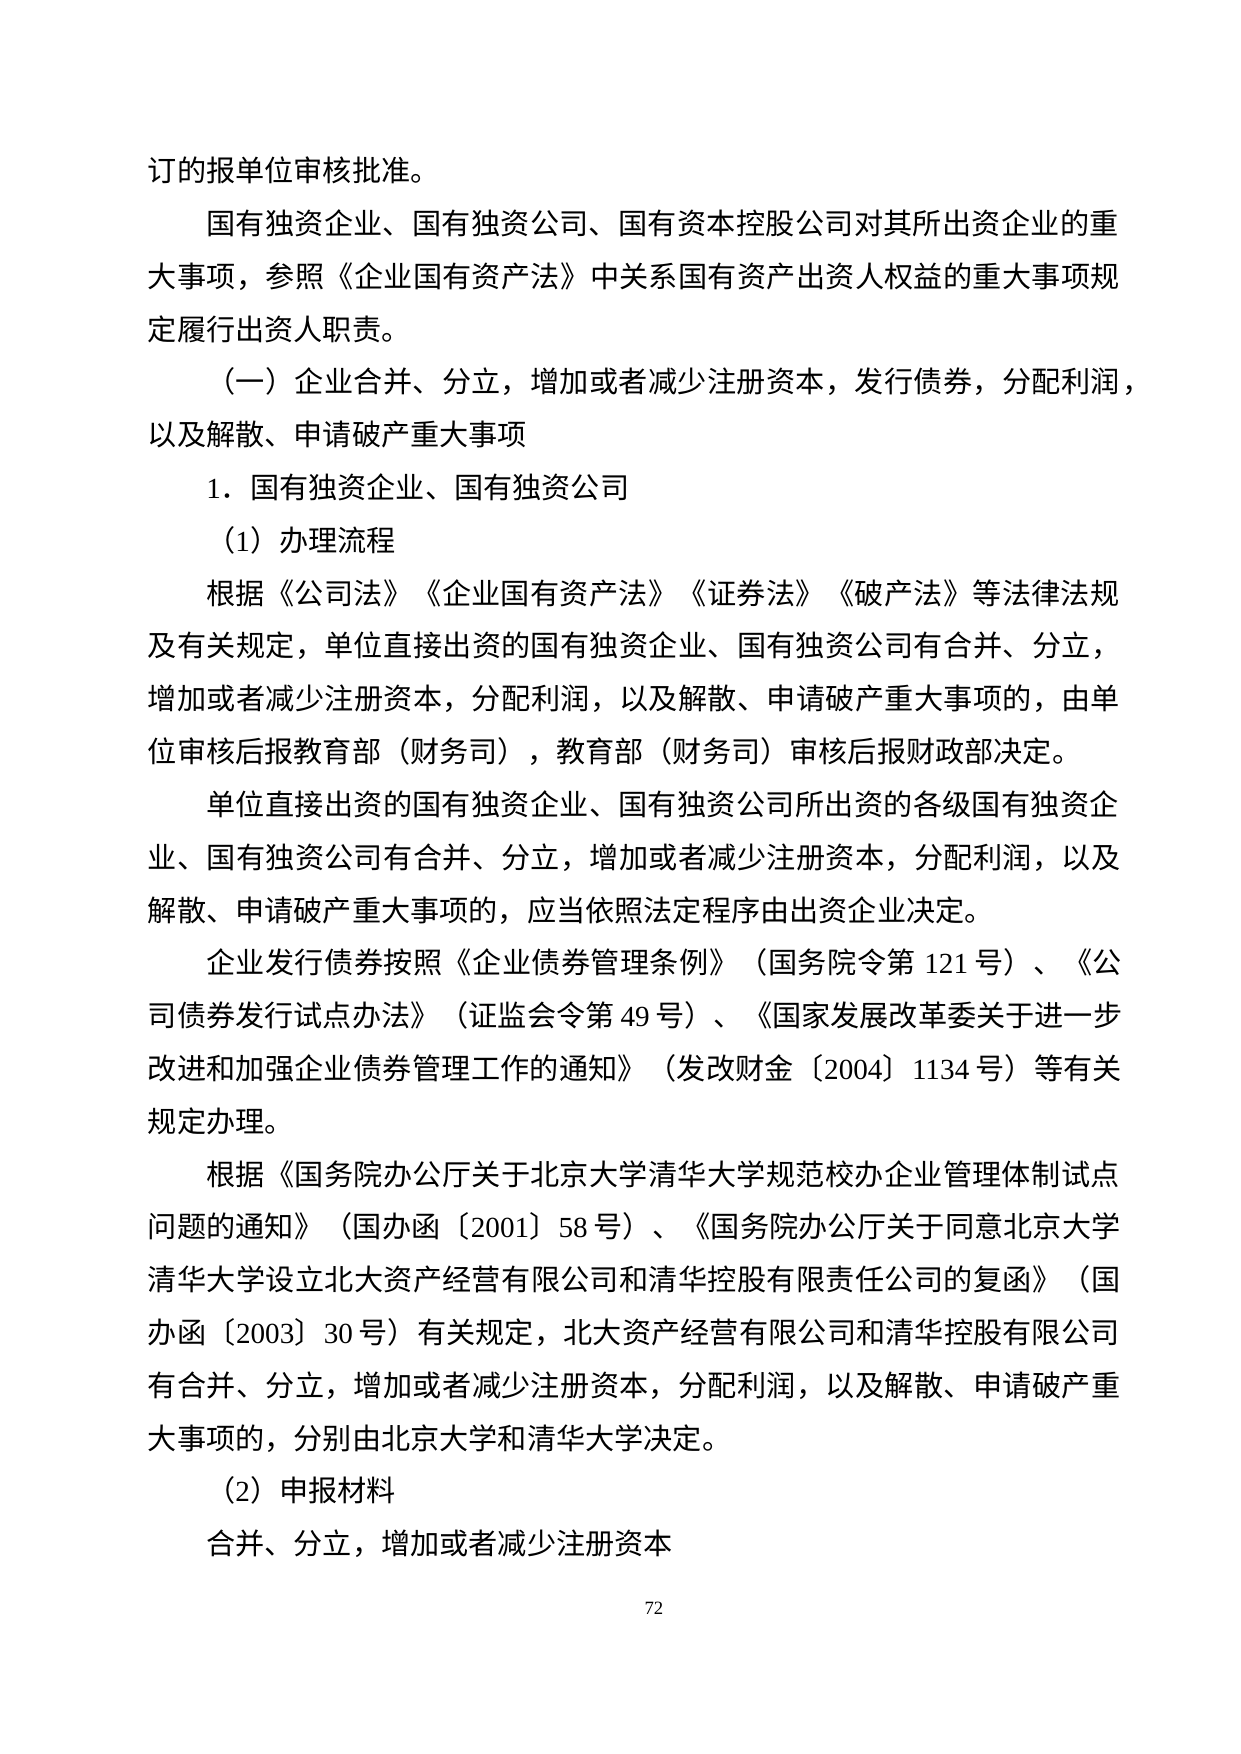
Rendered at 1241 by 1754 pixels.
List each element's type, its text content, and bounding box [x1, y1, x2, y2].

text 单位直接出资的国有独资企业、国有独资公司所出资的各级国有独资企业、国有独资公司有合并、分立，增加或者减少注册资本，分配利润，以及解散、申请破产重大事项的，应当依照法定程序由出资企业决定。 [148, 781, 1122, 929]
text 根据《公司法》《企业国有资产法》《证券法》《破产法》等法律法规及有关规定，单位直接出资的国有独资企业、国有独资公司有合并、分立，增加或者减少注册资本，分配利润，以及解散、申请破产重大事项的，由单位审核后报教育部（财务司），教育部（财务司）审核后报财政部决定。 [148, 570, 1122, 771]
text （1）办理流程 [148, 517, 1122, 560]
text 企业发行债券按照《企业债券管理条例》（国务院令第121号）、《公司债券发行试点办法》（证监会令第49号）、《国家发展改革委关于进一步改进和加强企业债券管理工作的通知》（发改财金〔2004〕1134号）等有关规定办理。 [148, 940, 1122, 1141]
text 国有独资企业、国有独资公司、国有资本控股公司对其所出资企业的重大事项，参照《企业国有资产法》中关系国有资产出资人权益的重大事项规定履行出资人职责。 [148, 201, 1122, 348]
text 1．国有独资企业、国有独资公司 [148, 464, 1122, 507]
text （一）企业合并、分立，增加或者减少注册资本，发行债券，分配利润，以及解散、申请破产重大事项 [148, 359, 1122, 454]
text 根据《国务院办公厅关于北京大学清华大学规范校办企业管理体制试点问题的通知》（国办函〔2001〕58号）、《国务院办公厅关于同意北京大学清华大学设立北大资产经营有限公司和清华控股有限责任公司的复函》（国办函〔2003〕30号）有关规定，北大资产经营有限公司和清华控股有限公司有合并、分立，增加或者减少注册资本，分配利润，以及解散、申请破产重大事项的，分别由北京大学和清华大学决定。 [148, 1151, 1122, 1457]
text （2）申报材料 [148, 1468, 1122, 1510]
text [148, 148, 1122, 190]
text 合并、分立，增加或者减少注册资本 [148, 1521, 1122, 1563]
